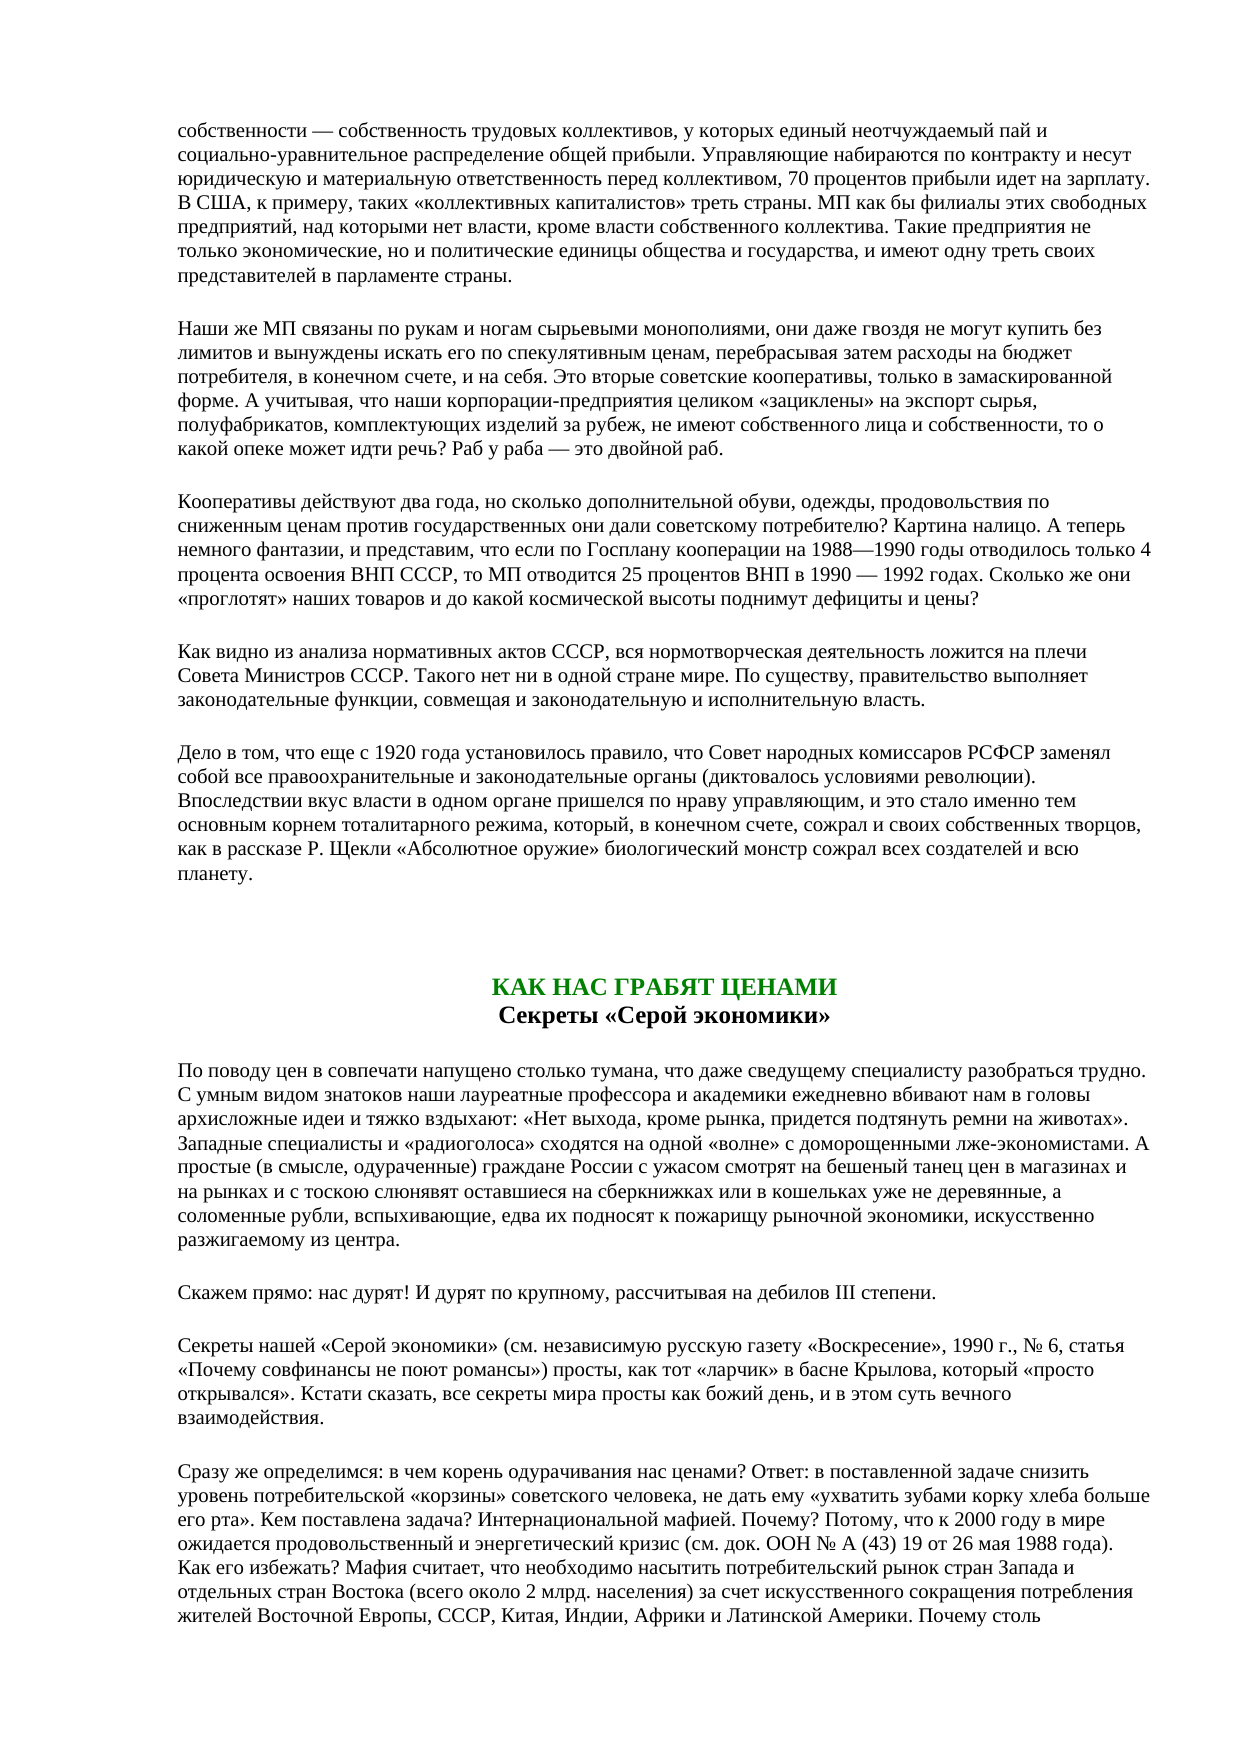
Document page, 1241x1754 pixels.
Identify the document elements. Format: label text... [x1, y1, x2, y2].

text Кооперативы действуют два года, но сколько дополнительной обуви, одежды, продовольствия по сниженным ценам против государственных они дали советскому потребителю? Картина налицо. А теперь немного фантазии, и представим, что если по Госплану кооперации на 1988—1990 годы отводилось только 4 процента освоения ВНП СССР, то МП отводится 25 процентов ВНП в 1990 — 1992 годах. Сколько же они «проглотят» наших товаров и до какой космической высоты поднимут дефициты и цены? [177, 489, 1152, 609]
text КАК НАС ГРАБЯТ ЦЕНАМИ Секреты «Серой экономики» [177, 972, 1152, 1029]
text Скажем прямо: нас дурят! И дурят по крупному, рассчитывая на дебилов III степени. [177, 1280, 1152, 1304]
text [177, 118, 1152, 287]
text Как видно из анализа нормативных актов СССР, вся нормотворческая деятельность ложится на плечи Совета Министров СССР. Такого нет ни в одной стране мире. По существу, правительство выполняет законодательные функции, совмещая и законодательную и исполнительную власть. [177, 639, 1152, 711]
text Наши же МП связаны по рукам и ногам сырьевыми монополиями, они даже гвоздя не могут купить без лимитов и вынуждены искать его по спекулятивным ценам, перебрасывая затем расходы на бюджет потребителя, в конечном счете, и на себя. Это вторые советские кооперативы, только в замаскированной форме. А учитывая, что наши корпорации-предприятия целиком «зациклены» на экспорт сырья, полуфабрикатов, комплектующих изделий за рубеж, не имеют собственного лица и собственности, то о какой опеке может идти речь? Раб у раба — это двойной раб. [177, 316, 1152, 460]
text Дело в том, что еще с 1920 года установилось правило, что Совет народных комиссаров РСФСР заменял собой все правоохранительные и законодательные органы (диктовалось условиями революции). Впоследствии вкус власти в одном органе пришелся по нраву управляющим, и это стало именно тем основным корнем тоталитарного режима, который, в конечном счете, сожрал и своих собственных творцов, как в рассказе Р. Щекли «Абсолютное оружие» биологический монстр сожрал всех создателей и всю планету. [177, 740, 1152, 884]
text Секреты нашей «Серой экономики» (см. независимую русскую газету «Воскресение», 1990 г., № 6, статья «Почему совфинансы не поют романсы») просты, как тот «ларчик» в басне Крылова, который «просто открывался». Кстати сказать, все секреты мира просты как божий день, и в этом суть вечного взаимодействия. [177, 1333, 1152, 1429]
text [177, 1458, 1152, 1627]
text По поводу цен в совпечати напущено столько тумана, что даже сведущему специалисту разобраться трудно. С умным видом знатоков наши лауреатные профессора и академики ежедневно вбивают нам в головы архисложные идеи и тяжко вздыхают: «Нет выхода, кроме рынка, придется подтянуть ремни на животах». Западные специалисты и «радиоголоса» сходятся на одной «волне» с доморощенными лже-экономистами. А простые (в смысле, одураченные) граждане России с ужасом смотрят на бешеный танец цен в магазинах и на рынках и с тоскою слюнявят оставшиеся на сберкнижках или в кошельках уже не деревянные, а соломенные рубли, вспыхивающие, едва их подносят к пожарищу рыночной экономики, искусственно разжигаемому из центра. [177, 1058, 1152, 1251]
